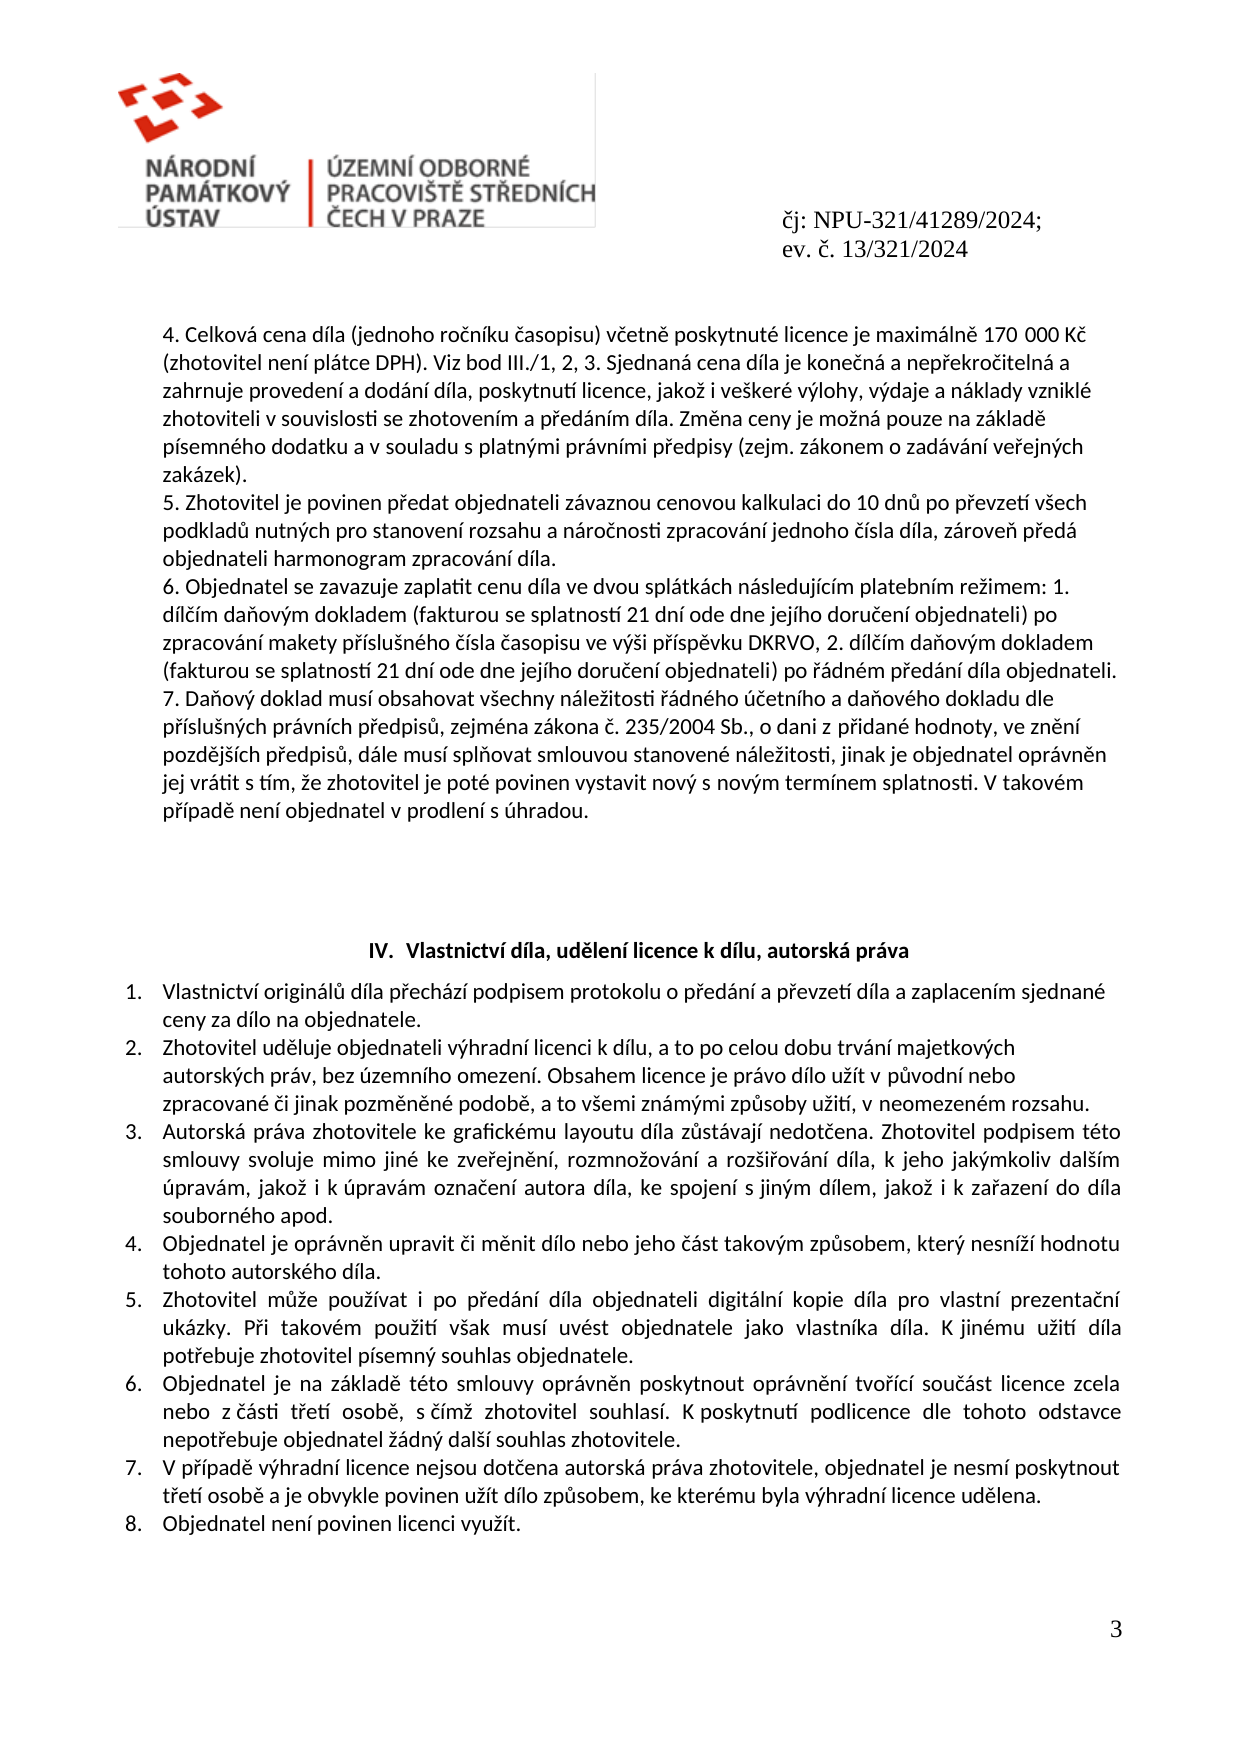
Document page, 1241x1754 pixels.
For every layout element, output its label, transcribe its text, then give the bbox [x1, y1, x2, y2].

list Vlastnictví originálů díla přechází podpisem protokolu o předání a převzetí díla a zaplacením sjednané ceny za dílo na objednatele. [125, 977, 1122, 1033]
list V případě výhradní licence nejsou dotčena autorská práva zhotovitele, objednatel je nesmí poskytnout třetí osobě a je obvykle povinen užít dílo způsobem, ke kterému byla výhradní licence udělena. [125, 1453, 1122, 1509]
list Vlastnictví díla, udělení licence k dílu, autorská práva [156, 937, 1122, 965]
list Autorská práva zhotovitele ke grafickému layoutu díla zůstávají nedotčena. Zhotovitel podpisem této smlouvy svoluje mimo jiné ke zveřejnění, rozmnožování a rozšiřování díla, k jeho jakýmkoliv dalším úpravám, jakož i k úpravám označení autora díla, ke spojení s jiným dílem, jakož i k zařazení do díla souborného apod. [125, 1117, 1122, 1229]
list 6. Objednatel se zavazuje zaplatit cenu díla ve dvou splátkách následujícím platebním režimem: 1. dílčím daňovým dokladem (fakturou se splatností 21 dní ode dne jejího doručení objednateli) po zpracování makety příslušného čísla časopisu ve výši příspěvku DKRVO, 2. dílčím daňovým dokladem (fakturou se splatností 21 dní ode dne jejího doručení objednateli) po řádném předání díla objednateli. [162, 572, 1122, 684]
list Zhotovitel může používat i po předání díla objednateli digitální kopie díla pro vlastní prezentační ukázky. Při takovém použití však musí uvést objednatele jako vlastníka díla. K jinému užití díla potřebuje zhotovitel písemný souhlas objednatele. [125, 1285, 1122, 1369]
list 7. Daňový doklad musí obsahovat všechny náležitosti řádného účetního a daňového dokladu dle příslušných právních předpisů, zejména zákona č. 235/2004 Sb., o dani z přidané hodnoty, ve znění pozdějších předpisů, dále musí splňovat smlouvou stanovené náležitosti, jinak je objednatel oprávněn jej vrátit s tím, že zhotovitel je poté povinen vystavit nový s novým termínem splatnosti. V takovém případě není objednatel v prodlení s úhradou. [162, 684, 1122, 824]
list Objednatel je oprávněn upravit či měnit dílo nebo jeho část takovým způsobem, který nesníží hodnotu tohoto autorského díla. [125, 1229, 1122, 1285]
list Zhotovitel uděluje objednateli výhradní licenci k dílu, a to po celou dobu trvání majetkových autorských práv, bez územního omezení. Obsahem licence je právo dílo užít v původní nebo zpracované či jinak pozměněné podobě, a to všemi známými způsoby užití, v neomezeném rozsahu. [125, 1033, 1122, 1117]
list Objednatel není povinen licenci využít. [125, 1509, 1122, 1538]
list 5. Zhotovitel je povinen předat objednateli závaznou cenovou kalkulaci do 10 dnů po převzetí všech podkladů nutných pro stanovení rozsahu a náročnosti zpracování jednoho čísla díla, zároveň předá objednateli harmonogram zpracování díla. [162, 488, 1122, 572]
picture [118, 73, 597, 229]
list 4. Celková cena díla (jednoho ročníku časopisu) včetně poskytnuté licence je maximálně 170 000 Kč (zhotovitel není plátce DPH). Viz bod III./1, 2, 3. Sjednaná cena díla je konečná a nepřekročitelná a zahrnuje provedení a dodání díla, poskytnutí licence, jakož i veškeré výlohy, výdaje a náklady vzniklé zhotoviteli v souvislosti se zhotovením a předáním díla. Změna ceny je možná pouze na základě písemného dodatku a v souladu s platnými právními předpisy (zejm. zákonem o zadávání veřejných zakázek). [162, 320, 1122, 488]
list Objednatel je na základě této smlouvy oprávněn poskytnout oprávnění tvořící součást licence zcela nebo z části třetí osobě, s čímž zhotovitel souhlasí. K poskytnutí podlicence dle tohoto odstavce nepotřebuje objednatel žádný další souhlas zhotovitele. [125, 1369, 1122, 1453]
